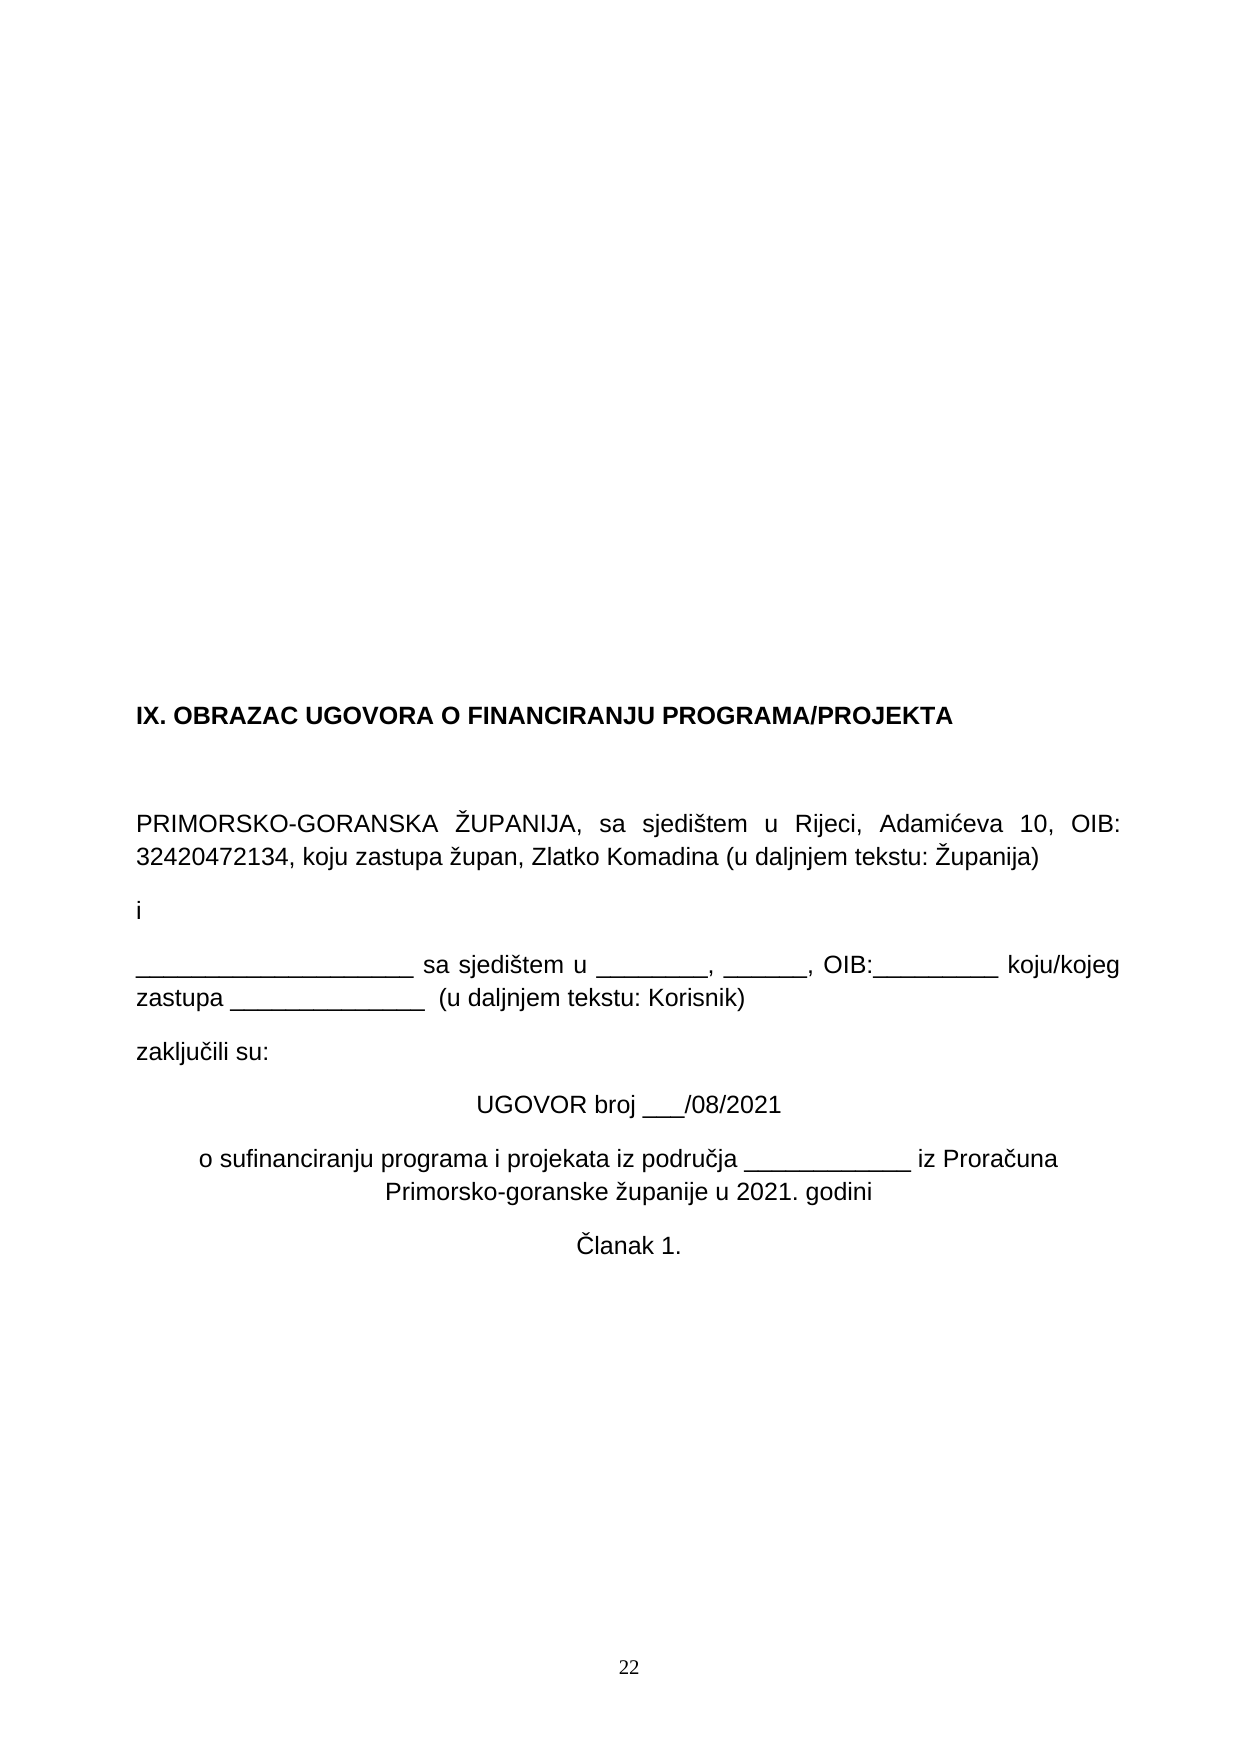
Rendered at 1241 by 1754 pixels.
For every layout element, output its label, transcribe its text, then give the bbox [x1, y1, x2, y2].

text o sufinanciranju programa i projekata iz područja ____________ iz Proračuna Primorsko-goranske županije u 2021. godini [136, 1144, 1122, 1206]
text PRIMORSKO-GORANSKA ŽUPANIJA, sa sjedištem u Rijeci, Adamićeva 10, OIB: 32420472134, koju zastupa župan, Zlatko Komadina (u daljnjem tekstu: Županija) [136, 809, 1122, 871]
text UGOVOR broj ___/08/2021 [136, 1091, 1122, 1119]
text IX. OBRAZAC UGOVORA O FINANCIRANJU PROGRAMA/PROJEKTA [136, 701, 1122, 730]
text zaključili su: [136, 1037, 1122, 1065]
text ____________________ sa sjedištem u ________, ______, OIB:_________ koju/kojeg zastupa ______________ (u daljnjem tekstu: Korisnik) [136, 950, 1122, 1012]
text i [136, 896, 1122, 925]
text Članak 1. [136, 1231, 1122, 1260]
